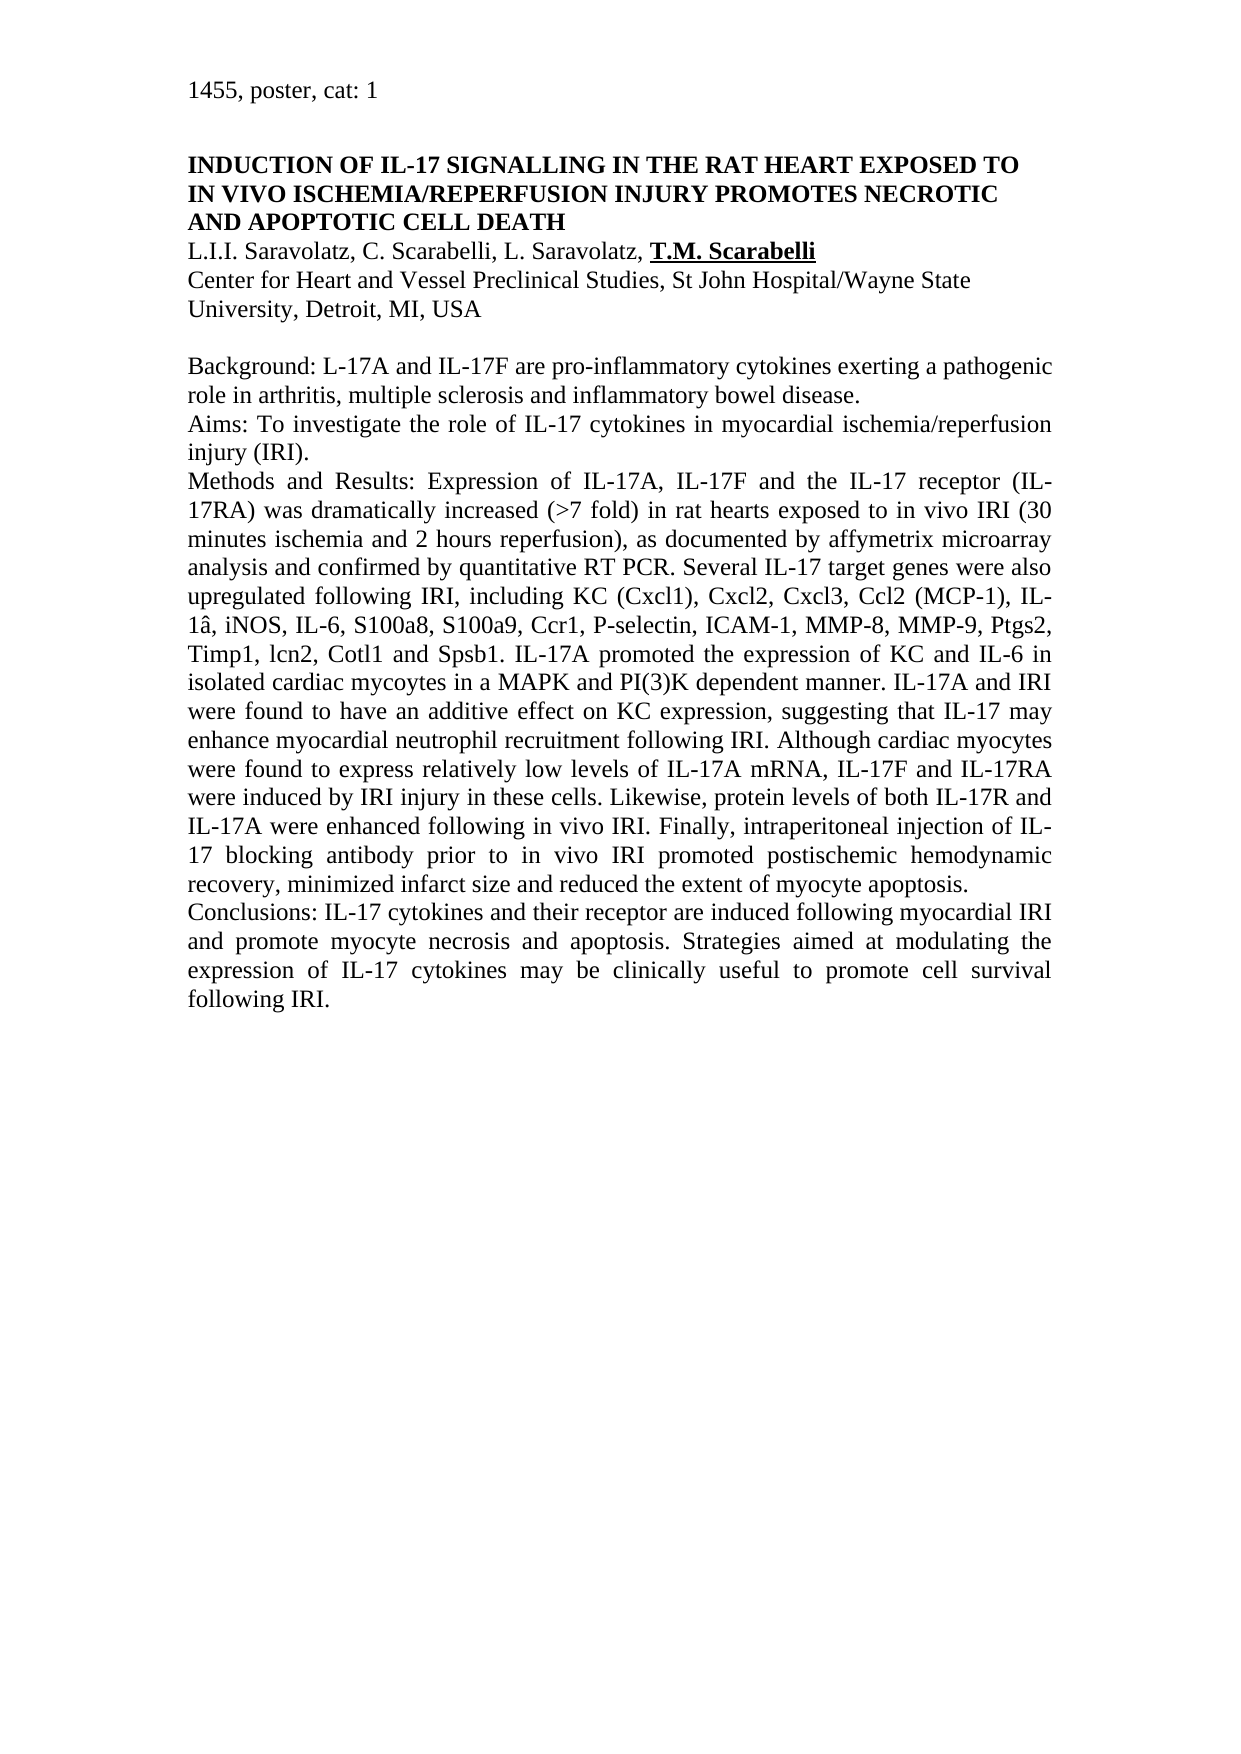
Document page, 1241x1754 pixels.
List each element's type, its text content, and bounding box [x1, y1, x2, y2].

text L.I.I. Saravolatz, C. Scarabelli, L. Saravolatz, T.M. Scarabelli [187, 236, 1053, 265]
text Background: L-17A and IL-17F are pro-inflammatory cytokines exerting a pathogenic role in arthritis, multiple sclerosis and inflammatory bowel disease. [187, 351, 1053, 409]
text Conclusions: IL-17 cytokines and their receptor are induced following myocardial IRI and promote myocyte necrosis and apoptosis. Strategies aimed at modulating the expression of IL-17 cytokines may be clinically useful to promote cell survival following IRI. [187, 897, 1053, 1012]
text Aims: To investigate the role of IL-17 cytokines in myocardial ischemia/reperfusion injury (IRI). [187, 409, 1053, 466]
text Center for Heart and Vessel Preclinical Studies, St John Hospital/Wayne State University, Detroit, MI, USA [187, 265, 1053, 322]
text Methods and Results: Expression of IL-17A, IL-17F and the IL-17 receptor (IL-17RA) was dramatically increased (>7 fold) in rat hearts exposed to in vivo IRI (30 minutes ischemia and 2 hours reperfusion), as documented by affymetrix microarray analysis and confirmed by quantitative RT PCR. Several IL-17 target genes were also upregulated following IRI, including KC (Cxcl1), Cxcl2, Cxcl3, Ccl2 (MCP-1), IL-1â, iNOS, IL-6, S100a8, S100a9, Ccr1, P-selectin, ICAM-1, MMP-8, MMP-9, Ptgs2, Timp1, lcn2, Cotl1 and Spsb1. IL-17A promoted the expression of KC and IL-6 in isolated cardiac mycoytes in a MAPK and PI(3)K dependent manner. IL-17A and IRI were found to have an additive effect on KC expression, suggesting that IL-17 may enhance myocardial neutrophil recruitment following IRI. Although cardiac myocytes were found to express relatively low levels of IL-17A mRNA, IL-17F and IL-17RA were induced by IRI injury in these cells. Likewise, protein levels of both IL-17R and IL-17A were enhanced following in vivo IRI. Finally, intraperitoneal injection of IL-17 blocking antibody prior to in vivo IRI promoted postischemic hemodynamic recovery, minimized infarct size and reduced the extent of myocyte apoptosis. [187, 466, 1053, 897]
text INDUCTION OF IL-17 SIGNALLING IN THE RAT HEART EXPOSED TO IN VIVO ISCHEMIA/REPERFUSION INJURY PROMOTES NECROTIC AND APOPTOTIC CELL DEATH [187, 150, 1053, 236]
